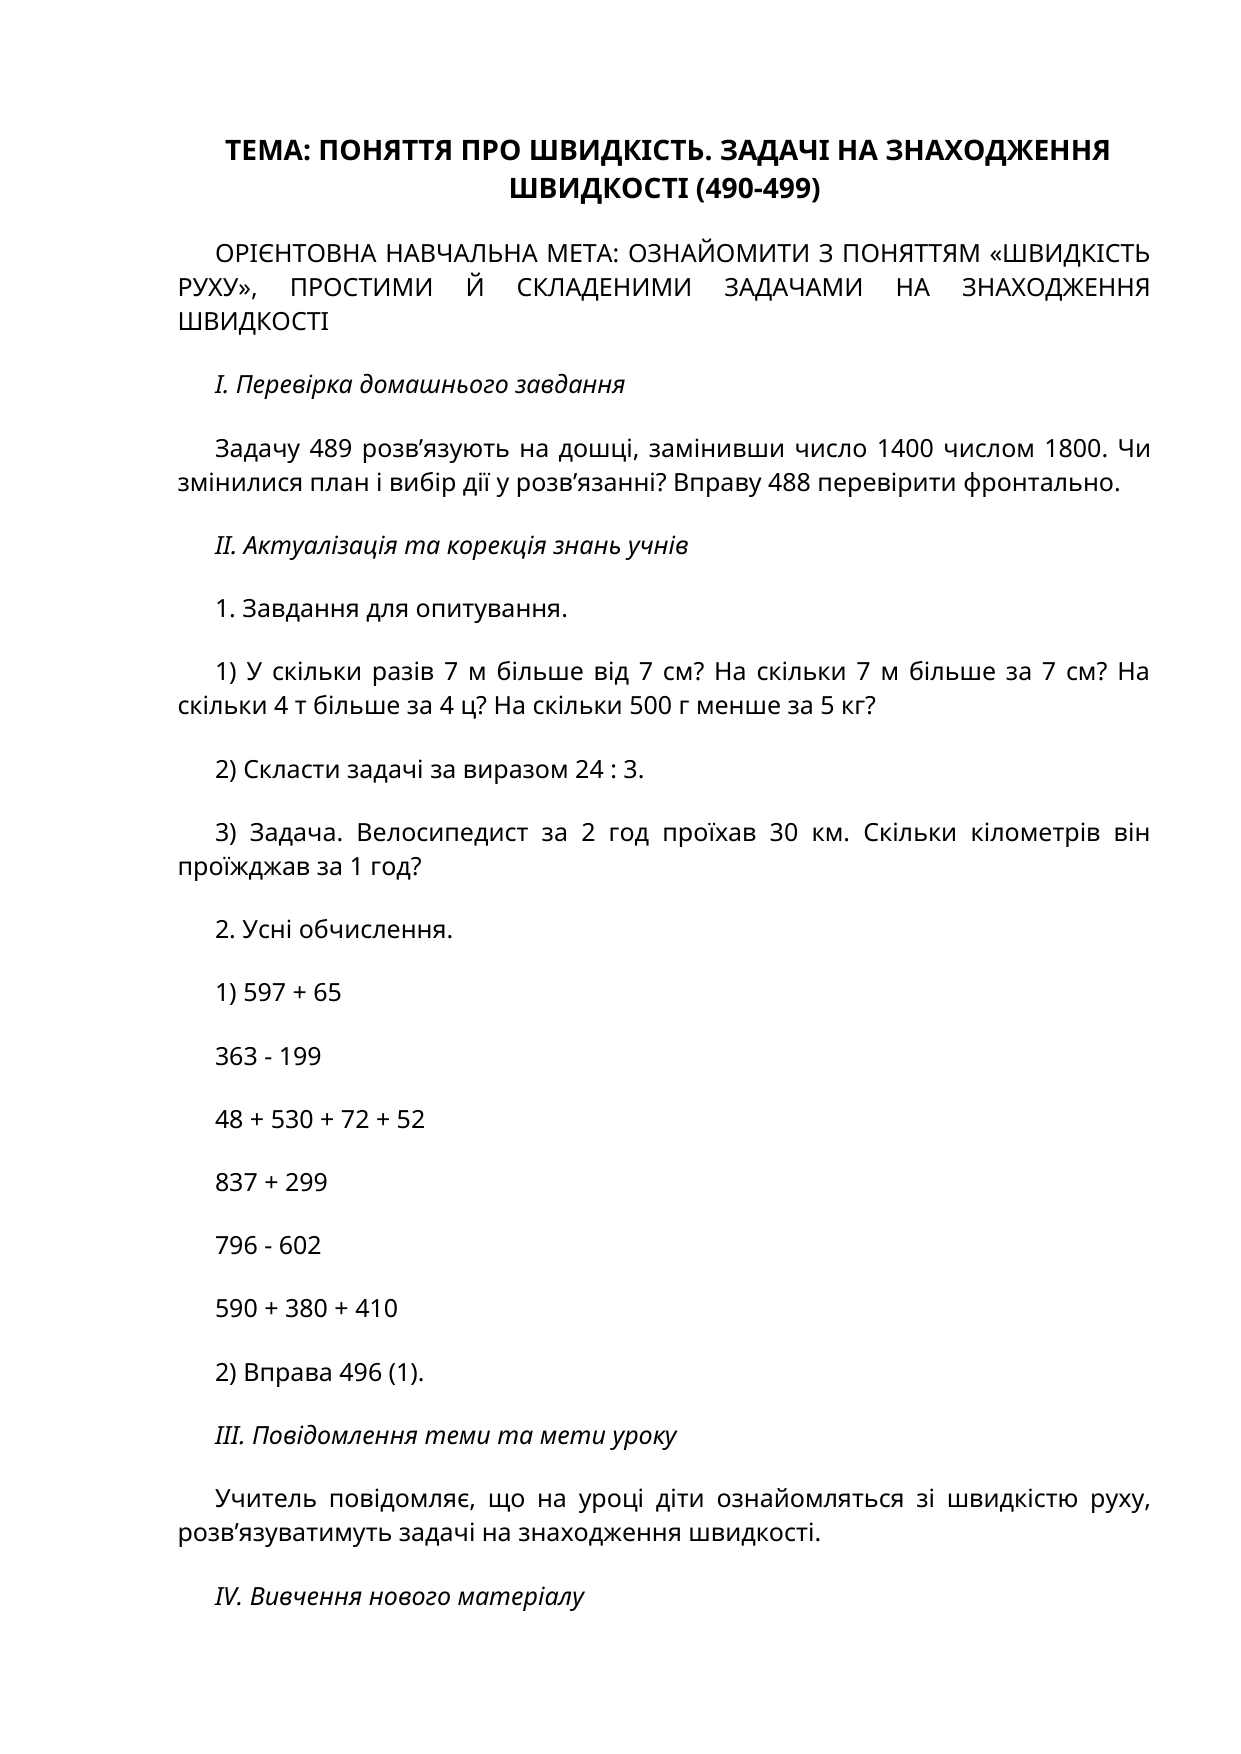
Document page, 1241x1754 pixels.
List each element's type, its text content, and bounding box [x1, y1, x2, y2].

text II. Актуалізація та корекція знань учнів [177, 527, 1152, 562]
text 1) У скільки разів 7 м більше від 7 см? На скільки 7 м більше за 7 см? На скільки 4 т більше за 4 ц? На скільки 500 г менше за 5 кг? [177, 654, 1152, 722]
text 3) Задача. Велосипедист за 2 год проїхав 30 км. Скільки кілометрів він проїжджав за 1 год? [177, 814, 1152, 883]
text IV. Вивчення нового матеріалу [177, 1578, 1152, 1612]
text Задачу 489 розв’язують на дошці, замінивши число 1400 числом 1800. Чи змінилися план і вибір дії у розв’язанні? Вправу 488 перевірити фронтально. [177, 430, 1152, 498]
text 2) Скласти задачі за виразом 24 : 3. [177, 751, 1152, 785]
text Учитель повідомляє, що на уроці діти ознайомляться зі швидкістю руху, розв’язуватимуть задачі на знаходження швидкості. [177, 1481, 1152, 1549]
text 363 - 199 [177, 1038, 1152, 1072]
text III. Повідомлення теми та мети уроку [177, 1418, 1152, 1452]
text 2) Вправа 496 (1). [177, 1354, 1152, 1388]
text 1. Завдання для опитування. [177, 591, 1152, 625]
text ОРІЄНТОВНА НАВЧАЛЬНА МЕТА: ОЗНАЙОМИТИ З ПОНЯТТЯМ «ШВИДКІСТЬ РУХУ», ПРОСТИМИ Й СКЛАДЕНИМИ ЗАДАЧАМИ НА ЗНАХОДЖЕННЯ ШВИДКОСТІ [177, 236, 1152, 338]
text 2. Усні обчислення. [177, 912, 1152, 946]
text 1) 597 + 65 [177, 975, 1152, 1009]
text I. Перевірка домашнього завдання [177, 367, 1152, 401]
text 796 - 602 [177, 1228, 1152, 1262]
text 837 + 299 [177, 1165, 1152, 1199]
text ТЕМА: ПОНЯТТЯ ПРО ШВИДКІСТЬ. ЗАДАЧІ НА ЗНАХОДЖЕННЯ ШВИДКОСТІ (490-499) [177, 130, 1152, 206]
text 590 + 380 + 410 [177, 1291, 1152, 1325]
text 48 + 530 + 72 + 52 [177, 1101, 1152, 1136]
